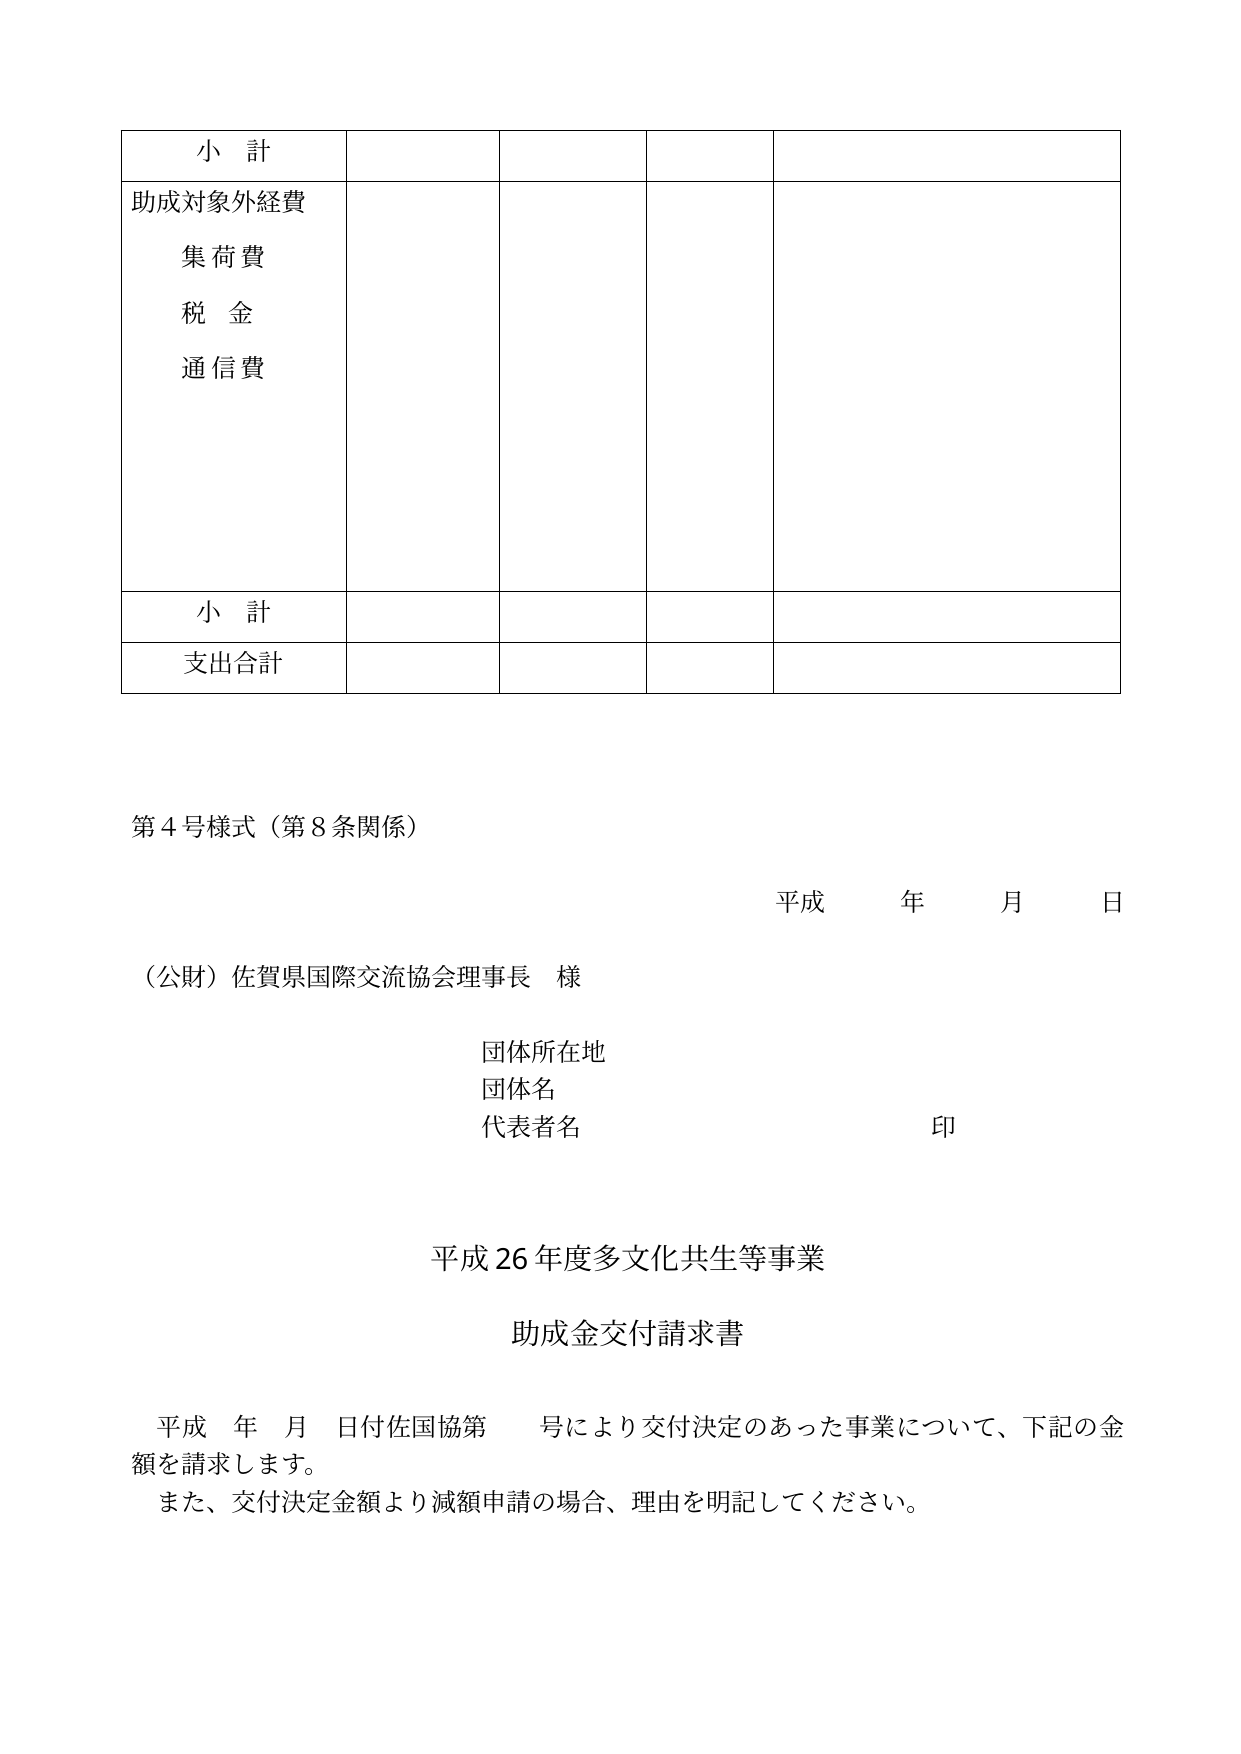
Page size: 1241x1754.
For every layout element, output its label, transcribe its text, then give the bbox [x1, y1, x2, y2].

table_cell 支出合計 [122, 643, 346, 693]
text （公財）佐賀県国際交流協会理事長 様 [131, 957, 1125, 994]
text 助成金交付請求書 [131, 1294, 1125, 1369]
table_cell [774, 643, 1120, 693]
text 平成26年度多文化共生等事業 [131, 1219, 1125, 1294]
table_cell [647, 131, 773, 181]
text 第４号様式（第８条関係） [131, 807, 1125, 844]
text 団体名 [131, 1069, 1125, 1107]
text また、交付決定金額より減額申請の場合、理由を明記してください。 [131, 1482, 1125, 1519]
table_cell 小 計 [122, 592, 346, 642]
table_cell [347, 182, 499, 591]
table_cell [500, 182, 646, 591]
text 平成 年 月 日付佐国協第 号により交付決定のあった事業について、下記の金額を請求します。 [131, 1407, 1125, 1482]
table_cell [647, 182, 773, 591]
table_cell [347, 131, 499, 181]
text 団体所在地 [131, 1032, 1125, 1069]
table_cell [347, 643, 499, 693]
text 平成 年 月 日 [131, 882, 1125, 919]
table_cell [500, 131, 646, 181]
table_cell 助成対象外経費 集荷費 税金 通信費 [122, 182, 346, 591]
table_cell [774, 131, 1120, 181]
text 代表者名 印 [131, 1107, 1125, 1144]
table_cell [774, 182, 1120, 591]
table_cell [774, 592, 1120, 642]
table_cell [647, 592, 773, 642]
table_cell 小 計 [122, 131, 346, 181]
table_cell [347, 592, 499, 642]
table_cell [647, 643, 773, 693]
table_cell [500, 643, 646, 693]
table_cell [500, 592, 646, 642]
